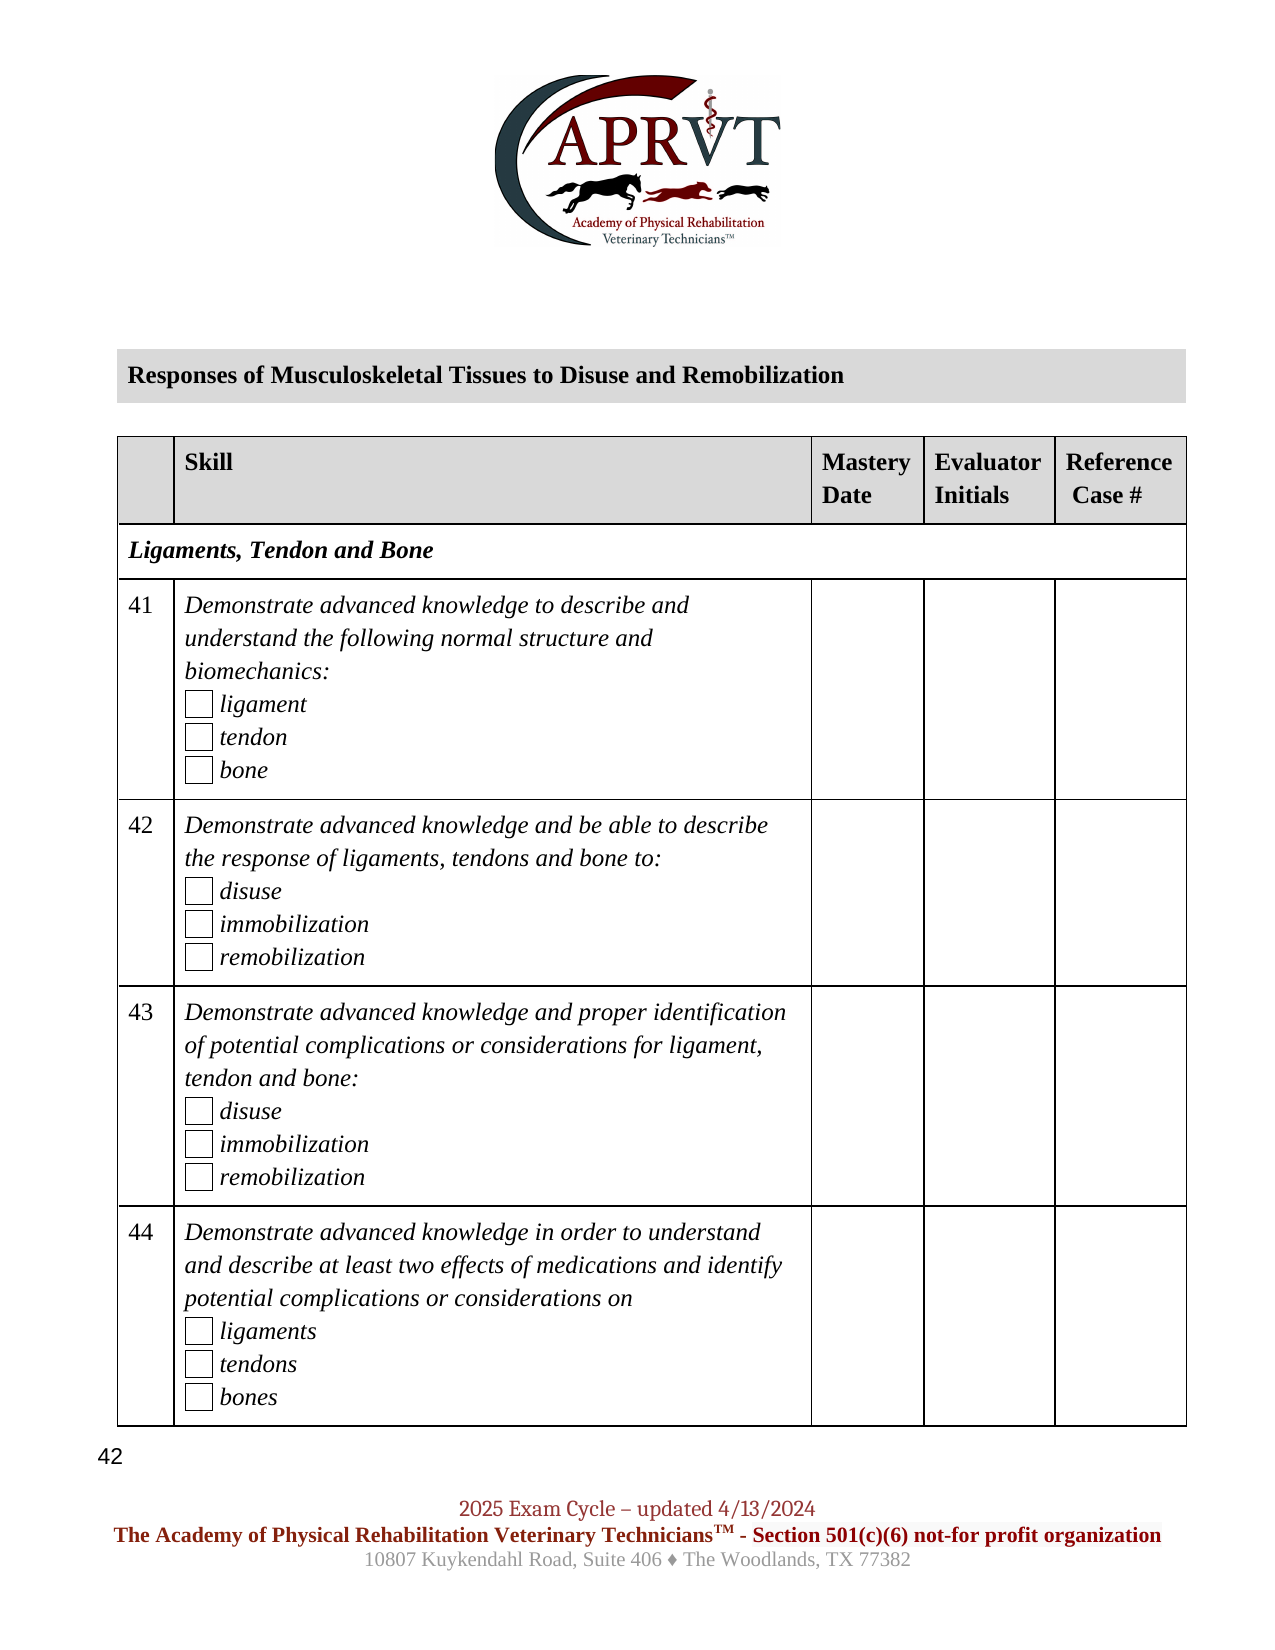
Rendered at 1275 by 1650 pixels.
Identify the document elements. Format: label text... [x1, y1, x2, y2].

table_cell [925, 987, 1054, 1205]
table_cell Demonstrate advanced knowledge to describe and understand the following normal structure and biomechanics: ligament tendon bone [175, 580, 811, 798]
table_cell [812, 800, 923, 985]
table_cell [812, 580, 923, 798]
table_header Reference Case # [1056, 437, 1186, 523]
table_header Evaluator Initials [925, 437, 1054, 523]
table_header Responses of Musculoskeletal Tissues to Disuse and Remobilization [117, 349, 1186, 403]
table_cell 44 [118, 1206, 173, 1425]
table_header Skill [175, 437, 811, 523]
table_cell [925, 800, 1054, 985]
table_cell Demonstrate advanced knowledge and proper identification of potential complications or considerations for ligament, tendon and bone: disuse immobilization remobilization [175, 987, 811, 1205]
table_cell [812, 1207, 923, 1425]
table_header [118, 437, 173, 523]
table_cell 41 [118, 579, 173, 798]
table_cell 42 [118, 800, 173, 985]
table_cell Demonstrate advanced knowledge and be able to describe the response of ligaments, tendons and bone to: disuse immobilization remobilization [175, 800, 811, 985]
table_cell Ligaments, Tendon and Bone [118, 524, 1186, 578]
table_header Mastery Date [812, 437, 923, 523]
picture [494, 75, 781, 247]
table_cell [1056, 987, 1186, 1205]
table_cell [812, 987, 923, 1205]
table_cell [1056, 580, 1186, 798]
table_cell Demonstrate advanced knowledge in order to understand and describe at least two effects of medications and identify potential complications or considerations on ligaments tendons bones [175, 1207, 811, 1425]
table_cell 43 [118, 986, 173, 1205]
table_cell [925, 1207, 1054, 1425]
table_cell [1056, 800, 1186, 985]
table_cell [925, 580, 1054, 798]
table_cell [1056, 1207, 1186, 1425]
